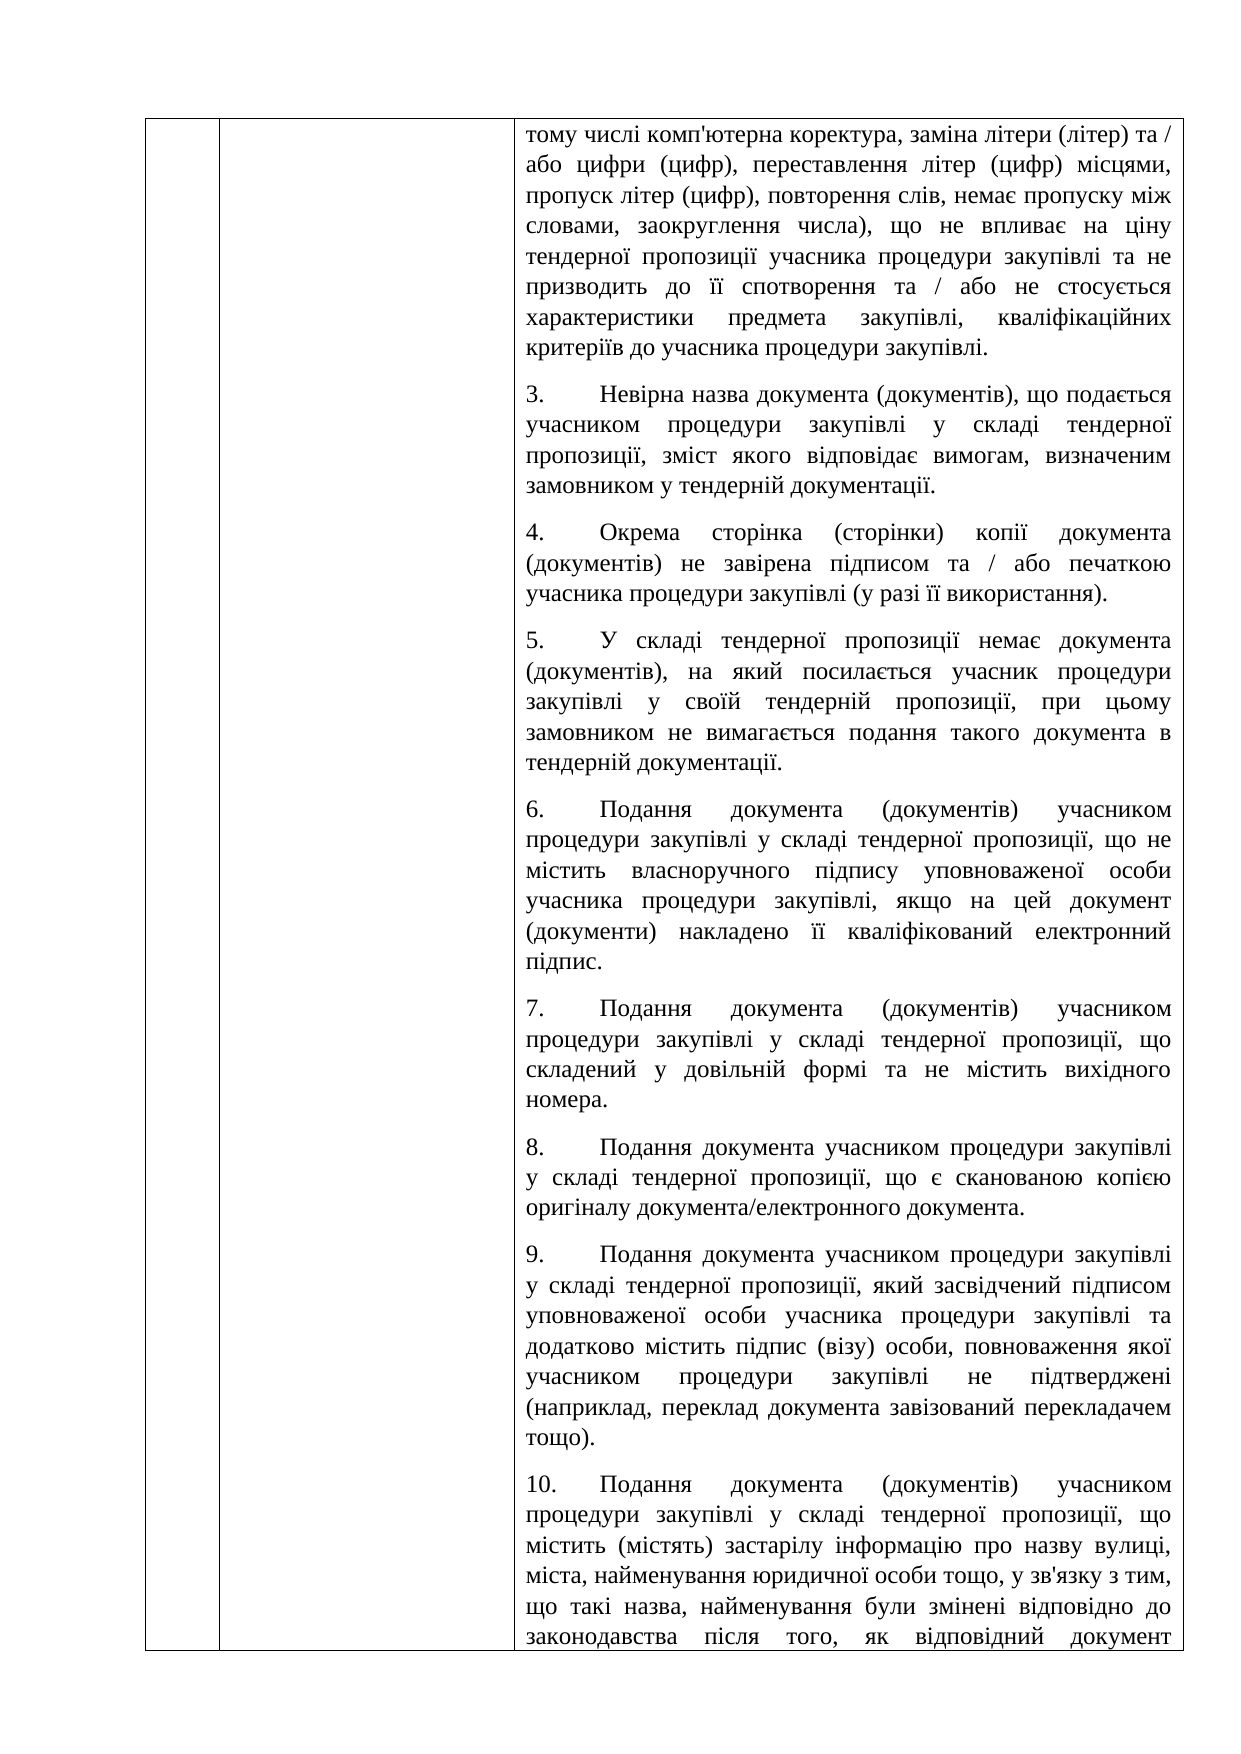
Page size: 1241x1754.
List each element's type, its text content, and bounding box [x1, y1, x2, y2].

table_cell 1 [146, 119, 219, 1650]
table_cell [220, 119, 514, 1650]
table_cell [515, 119, 1183, 1650]
